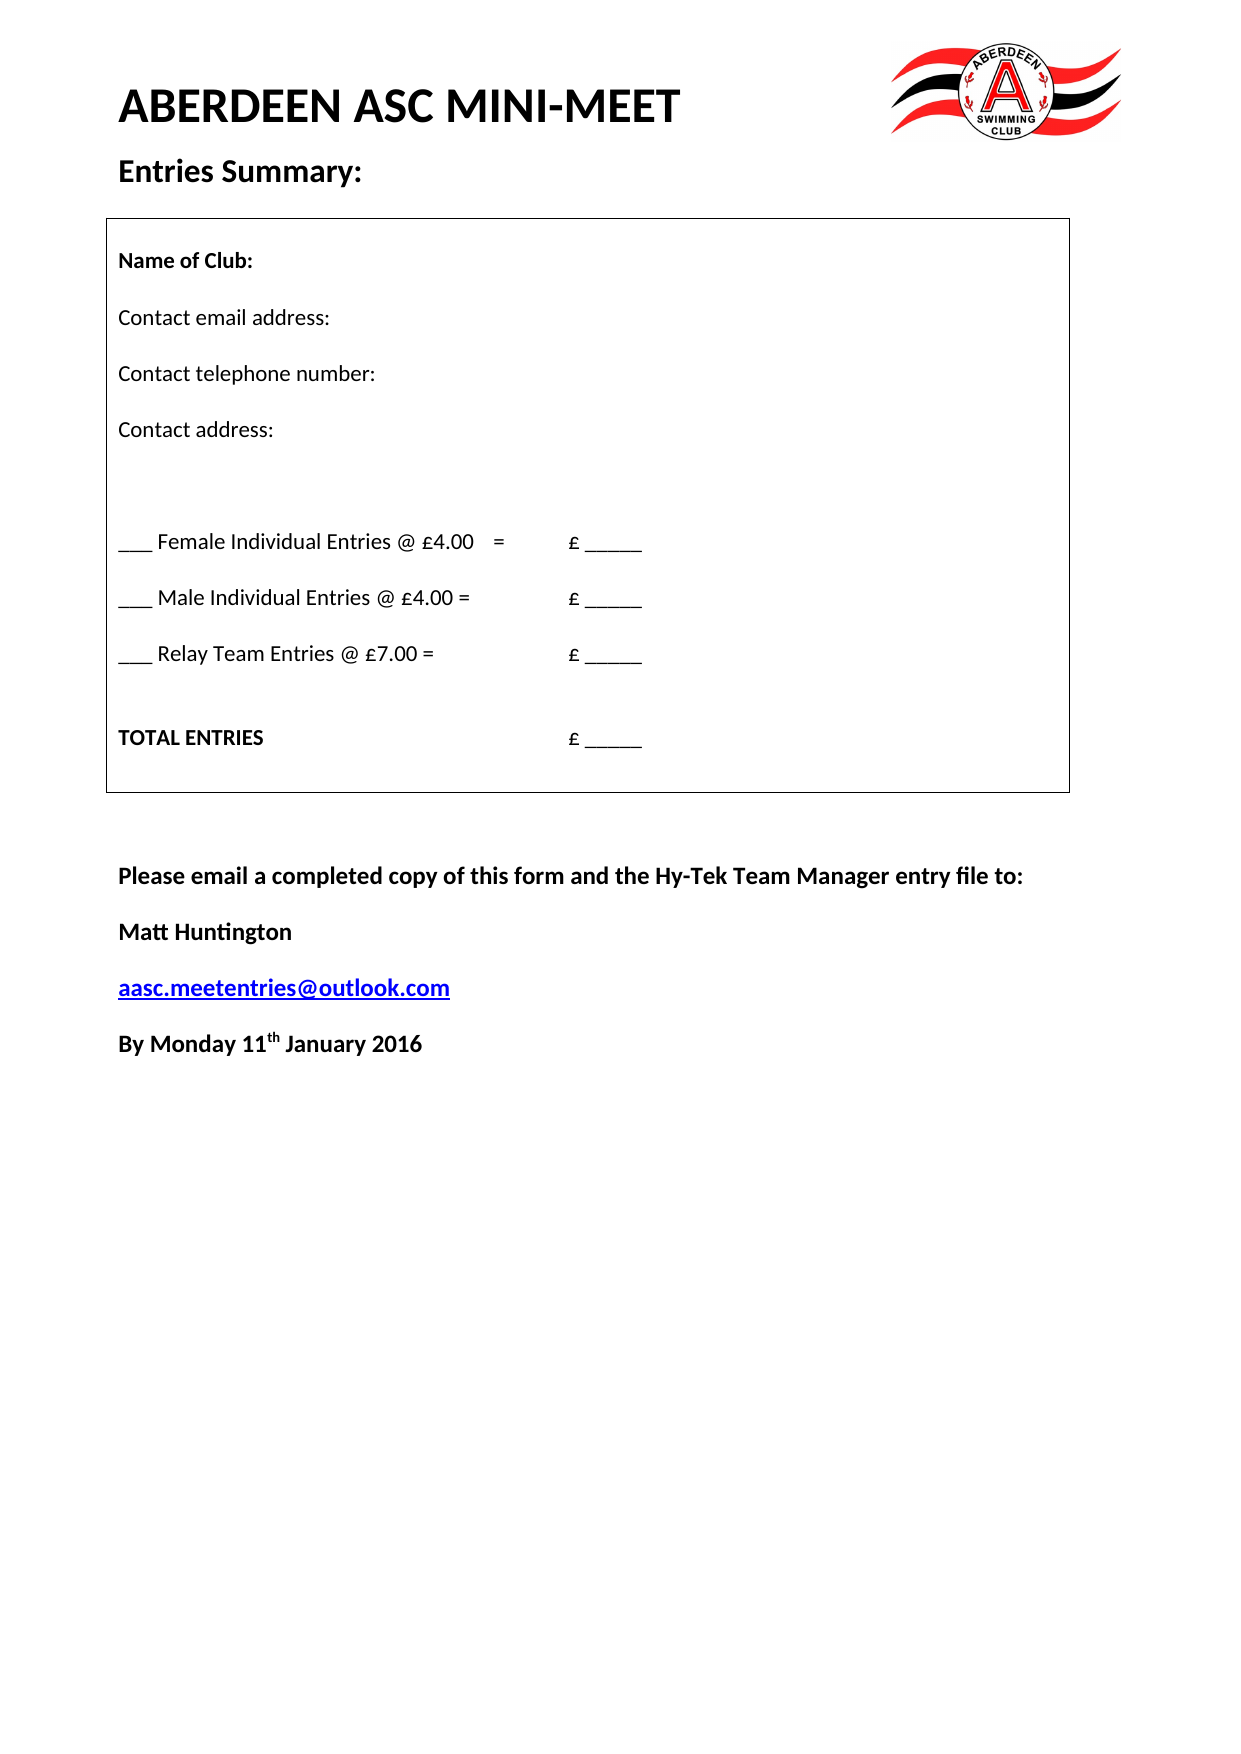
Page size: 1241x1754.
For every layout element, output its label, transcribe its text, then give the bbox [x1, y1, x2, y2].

text Entries Summary: [118, 150, 1122, 191]
text Please email a completed copy of this form and the Hy-Tek Team Manager entry file to: [118, 860, 1122, 891]
text By Monday 11th January 2016 [118, 1028, 1122, 1058]
table_header Name of Club: Contact email address: Contact telephone number: Contact address: ___ Female Individual Entries @ £4.00 = £ _____ ___ Male Individual Entries @ £4.00 = £ _____ ___ Relay Team Entries @ £7.00 = £ _____ TOTAL ENTRIES £ _____ [107, 219, 1069, 792]
text aasc.meetentries@outlook.com [118, 972, 1122, 1003]
text Matt Huntington [118, 916, 1122, 947]
picture [890, 41, 1122, 142]
